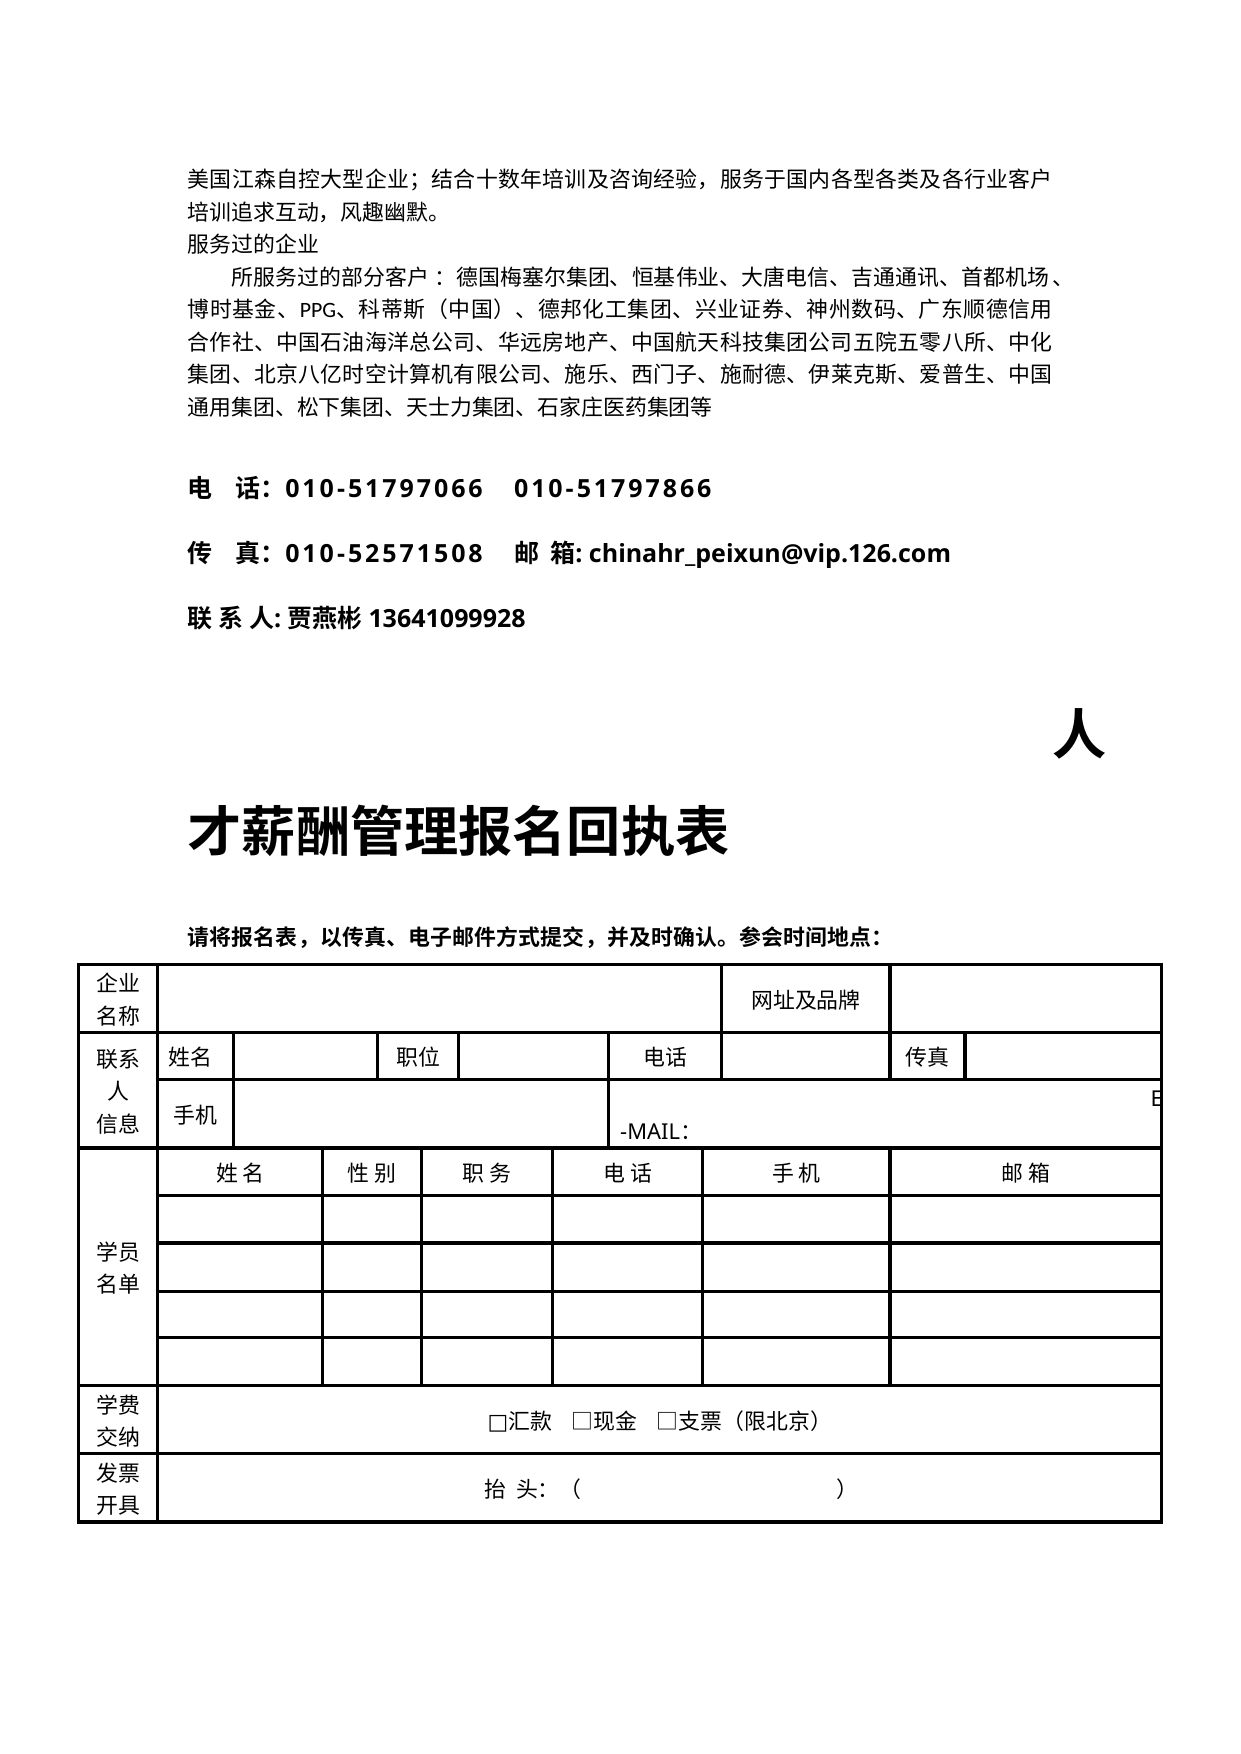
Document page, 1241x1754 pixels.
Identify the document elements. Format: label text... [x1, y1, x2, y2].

table_cell [892, 1245, 1160, 1290]
table_cell [159, 1245, 321, 1290]
table_cell 抬 头：（ ） [159, 1455, 1160, 1520]
table_header [159, 966, 720, 1031]
text 电 话：010-51797066 010-51797866 [187, 454, 1053, 519]
table_cell 电话 [610, 1034, 720, 1078]
table_header [892, 966, 1160, 1031]
table_cell [423, 1293, 551, 1336]
table_cell [704, 1245, 888, 1290]
table_cell 邮 箱 [892, 1150, 1160, 1194]
table_cell [159, 1339, 321, 1384]
table_cell 职位 [379, 1034, 457, 1078]
table_cell [554, 1339, 701, 1384]
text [187, 162, 1053, 227]
table_cell [460, 1034, 607, 1078]
table_cell [235, 1081, 607, 1146]
text 所服务过的部分客户 ：德国梅塞尔集团、恒基伟业、大唐电信、吉通通讯、首都机场、博时基金、PPG、科蒂斯（中国）、德邦化工集团、兴业证券、神州数码、广东顺德信用合作社、中国石油海洋总公司、华远房地产、中国航天科技集团公司五院五零八所、中化集团、北京八亿时空计算机有限公司、施乐、西门子、施耐德、伊莱克斯、爱普生、中国通用集团、松下集团、天士力集团、石家庄医药集团等 [187, 259, 1053, 422]
table_cell [423, 1197, 551, 1241]
table_cell 姓名 [159, 1034, 232, 1078]
table_cell [159, 1293, 321, 1336]
table_cell 姓 名 [159, 1150, 321, 1194]
table_cell [892, 1293, 1160, 1336]
table_cell [704, 1339, 888, 1384]
table_cell [324, 1245, 420, 1290]
table_cell [892, 1197, 1160, 1241]
table_cell 手机 [159, 1081, 232, 1146]
table_cell 职 务 [423, 1150, 551, 1194]
table_cell □汇款 □现金 □支票（限北京） [159, 1387, 1160, 1452]
table_cell [554, 1245, 701, 1290]
table_cell [554, 1197, 701, 1241]
table_cell [423, 1245, 551, 1290]
table_cell E-MAIL： [610, 1081, 1160, 1146]
table_cell [554, 1293, 701, 1336]
text 传 真：010-52571508 邮 箱: chinahr_peixun@vip.126.com [165, 519, 1086, 584]
table_cell [967, 1034, 1160, 1078]
table_cell [235, 1034, 376, 1078]
table_cell [723, 1034, 888, 1078]
table_header 网址及品牌 [723, 966, 888, 1031]
table_cell 发票开具 [80, 1455, 156, 1520]
table_cell [324, 1197, 420, 1241]
table_cell 手 机 [704, 1150, 888, 1194]
table_cell [159, 1197, 321, 1241]
table_cell [324, 1339, 420, 1384]
text 服务过的企业 [187, 227, 1053, 259]
table_cell 电 话 [554, 1150, 701, 1194]
table_cell 学员名单 [80, 1150, 156, 1384]
text 联 系 人: 贾燕彬 13641099928 [187, 584, 1053, 649]
table_cell 学费交纳 [80, 1387, 156, 1452]
table_cell [892, 1339, 1160, 1384]
table_cell 性 别 [324, 1150, 420, 1194]
table_cell [324, 1293, 420, 1336]
text 人才薪酬管理报名回执表 [187, 682, 1053, 877]
table_cell [704, 1293, 888, 1336]
text 请将报名表，以传真、电子邮件方式提交，并及时确认。参会时间地点： [187, 920, 1053, 952]
table_cell [423, 1339, 551, 1384]
table_cell 传真 [892, 1034, 963, 1078]
table_cell 联系人 信息 [80, 1034, 156, 1146]
table_header 企业名称 [80, 966, 156, 1031]
table_cell [704, 1197, 888, 1241]
